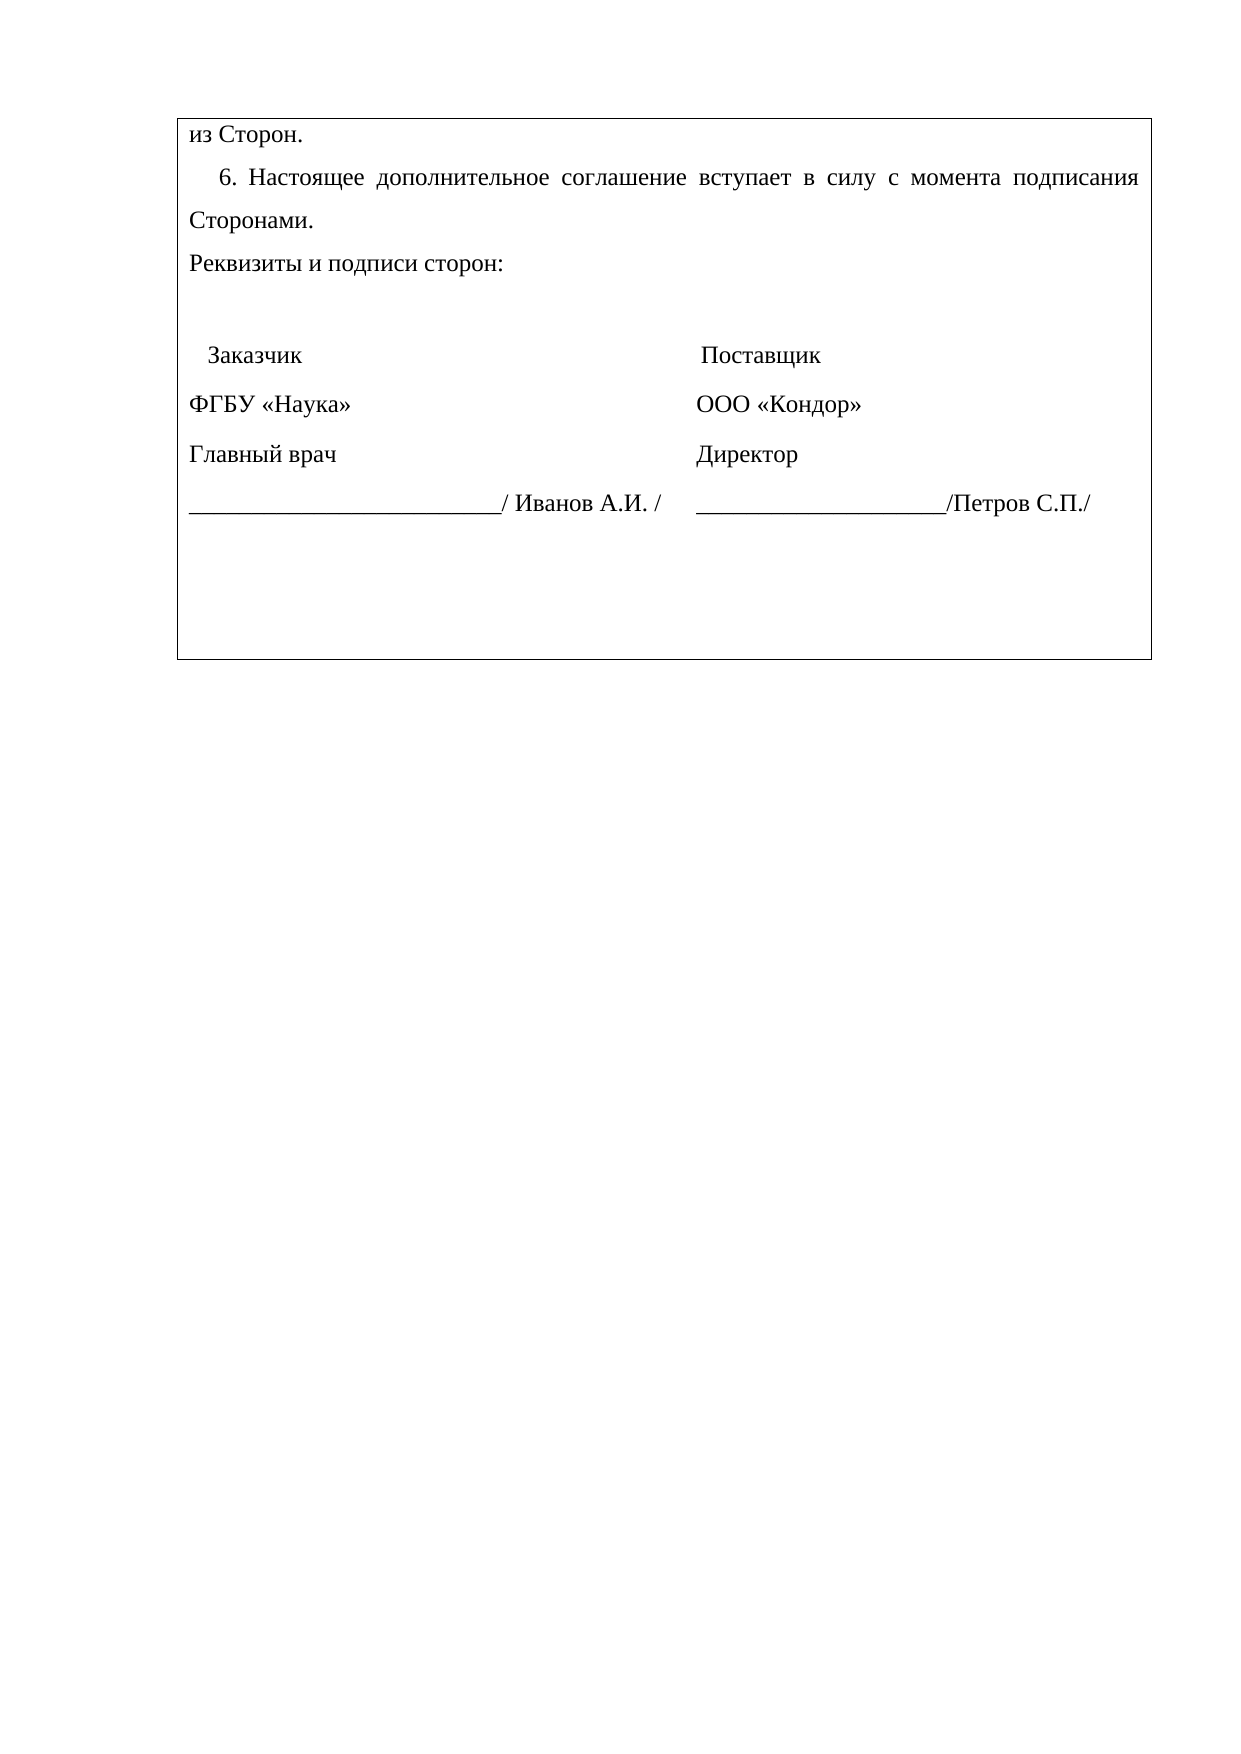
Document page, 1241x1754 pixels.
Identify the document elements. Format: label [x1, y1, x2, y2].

table_header [178, 119, 1151, 658]
